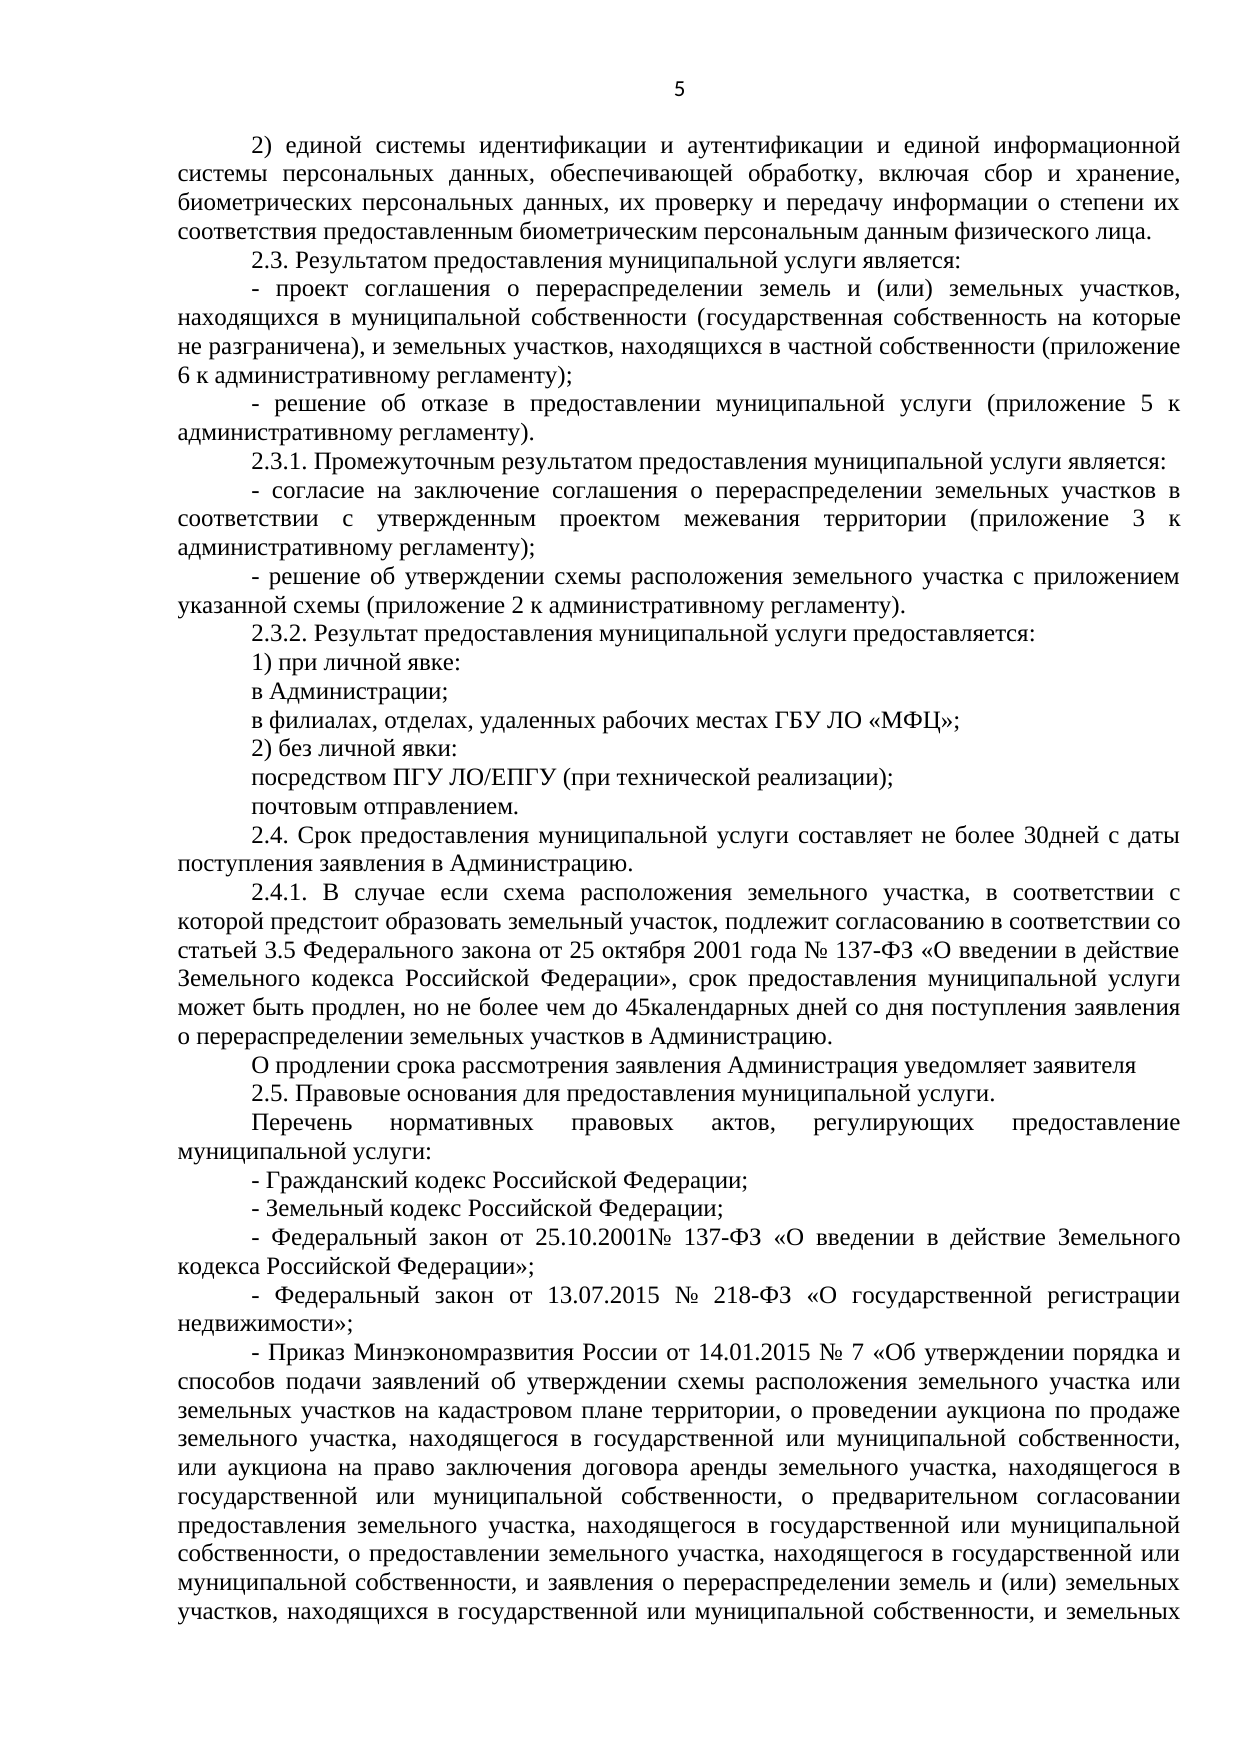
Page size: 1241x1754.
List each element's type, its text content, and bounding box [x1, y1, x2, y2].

text - согласие на заключение соглашения о перераспределении земельных участков в соответствии с утвержденным проектом межевания территории (приложение 3 к административному регламенту); [177, 475, 1181, 561]
text 1) при личной явке: [177, 647, 1181, 676]
text в филиалах, отделах, удаленных рабочих местах ГБУ ЛО «МФЦ»; [177, 705, 1181, 733]
text 2.4. Срок предоставления муниципальной услуги составляет не более 30дней с даты поступления заявления в Администрацию. [177, 820, 1181, 877]
text 2) без личной явки: [177, 733, 1181, 762]
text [177, 1337, 1181, 1625]
text Перечень нормативных правовых актов, регулирующих предоставление муниципальной услуги: [177, 1107, 1181, 1165]
text в Администрации; [177, 676, 1181, 705]
text 2.3.1. Промежуточным результатом предоставления муниципальной услуги является: [177, 446, 1181, 475]
text 2) единой системы идентификации и аутентификации и единой информационной системы персональных данных, обеспечивающей обработку, включая сбор и хранение, биометрических персональных данных, их проверку и передачу информации о степени их соответствия предоставленным биометрическим персональным данным физического лица. [177, 130, 1181, 245]
text посредством ПГУ ЛО/ЕПГУ (при технической реализации); [177, 762, 1181, 791]
text О продлении срока рассмотрения заявления Администрация уведомляет заявителя [177, 1050, 1181, 1078]
text 2.5. Правовые основания для предоставления муниципальной услуги. [177, 1078, 1181, 1107]
text - решение об отказе в предоставлении муниципальной услуги (приложение 5 к административному регламенту). [177, 388, 1181, 446]
text - Гражданский кодекс Российской Федерации; [177, 1165, 1181, 1193]
text 2.4.1. В случае если схема расположения земельного участка, в соответствии с которой предстоит образовать земельный участок, подлежит согласованию в соответствии со статьей 3.5 Федерального закона от 25 октября 2001 года № 137-ФЗ «О введении в действие Земельного кодекса Российской Федерации», срок предоставления муниципальной услуги может быть продлен, но не более чем до 45календарных дней со дня поступления заявления о перераспределении земельных участков в Администрацию. [177, 877, 1181, 1050]
text - Федеральный закон от 13.07.2015 № 218-ФЗ «О государственной регистрации недвижимости»; [177, 1280, 1181, 1337]
text - проект соглашения о перераспределении земель и (или) земельных участков, находящихся в муниципальной собственности (государственная собственность на которые не разграничена), и земельных участков, находящихся в частной собственности (приложение 6 к административному регламенту); [177, 273, 1181, 388]
text почтовым отправлением. [177, 791, 1181, 820]
text - решение об утверждении схемы расположения земельного участка с приложением указанной схемы (приложение 2 к административному регламенту). [177, 561, 1181, 618]
text 2.3.2. Результат предоставления муниципальной услуги предоставляется: [177, 618, 1181, 647]
text - Земельный кодекс Российской Федерации; [177, 1193, 1181, 1222]
text - Федеральный закон от 25.10.2001№ 137-ФЗ «О введении в действие Земельного кодекса Российской Федерации»; [177, 1222, 1181, 1280]
text 2.3. Результатом предоставления муниципальной услуги является: [177, 245, 1181, 273]
